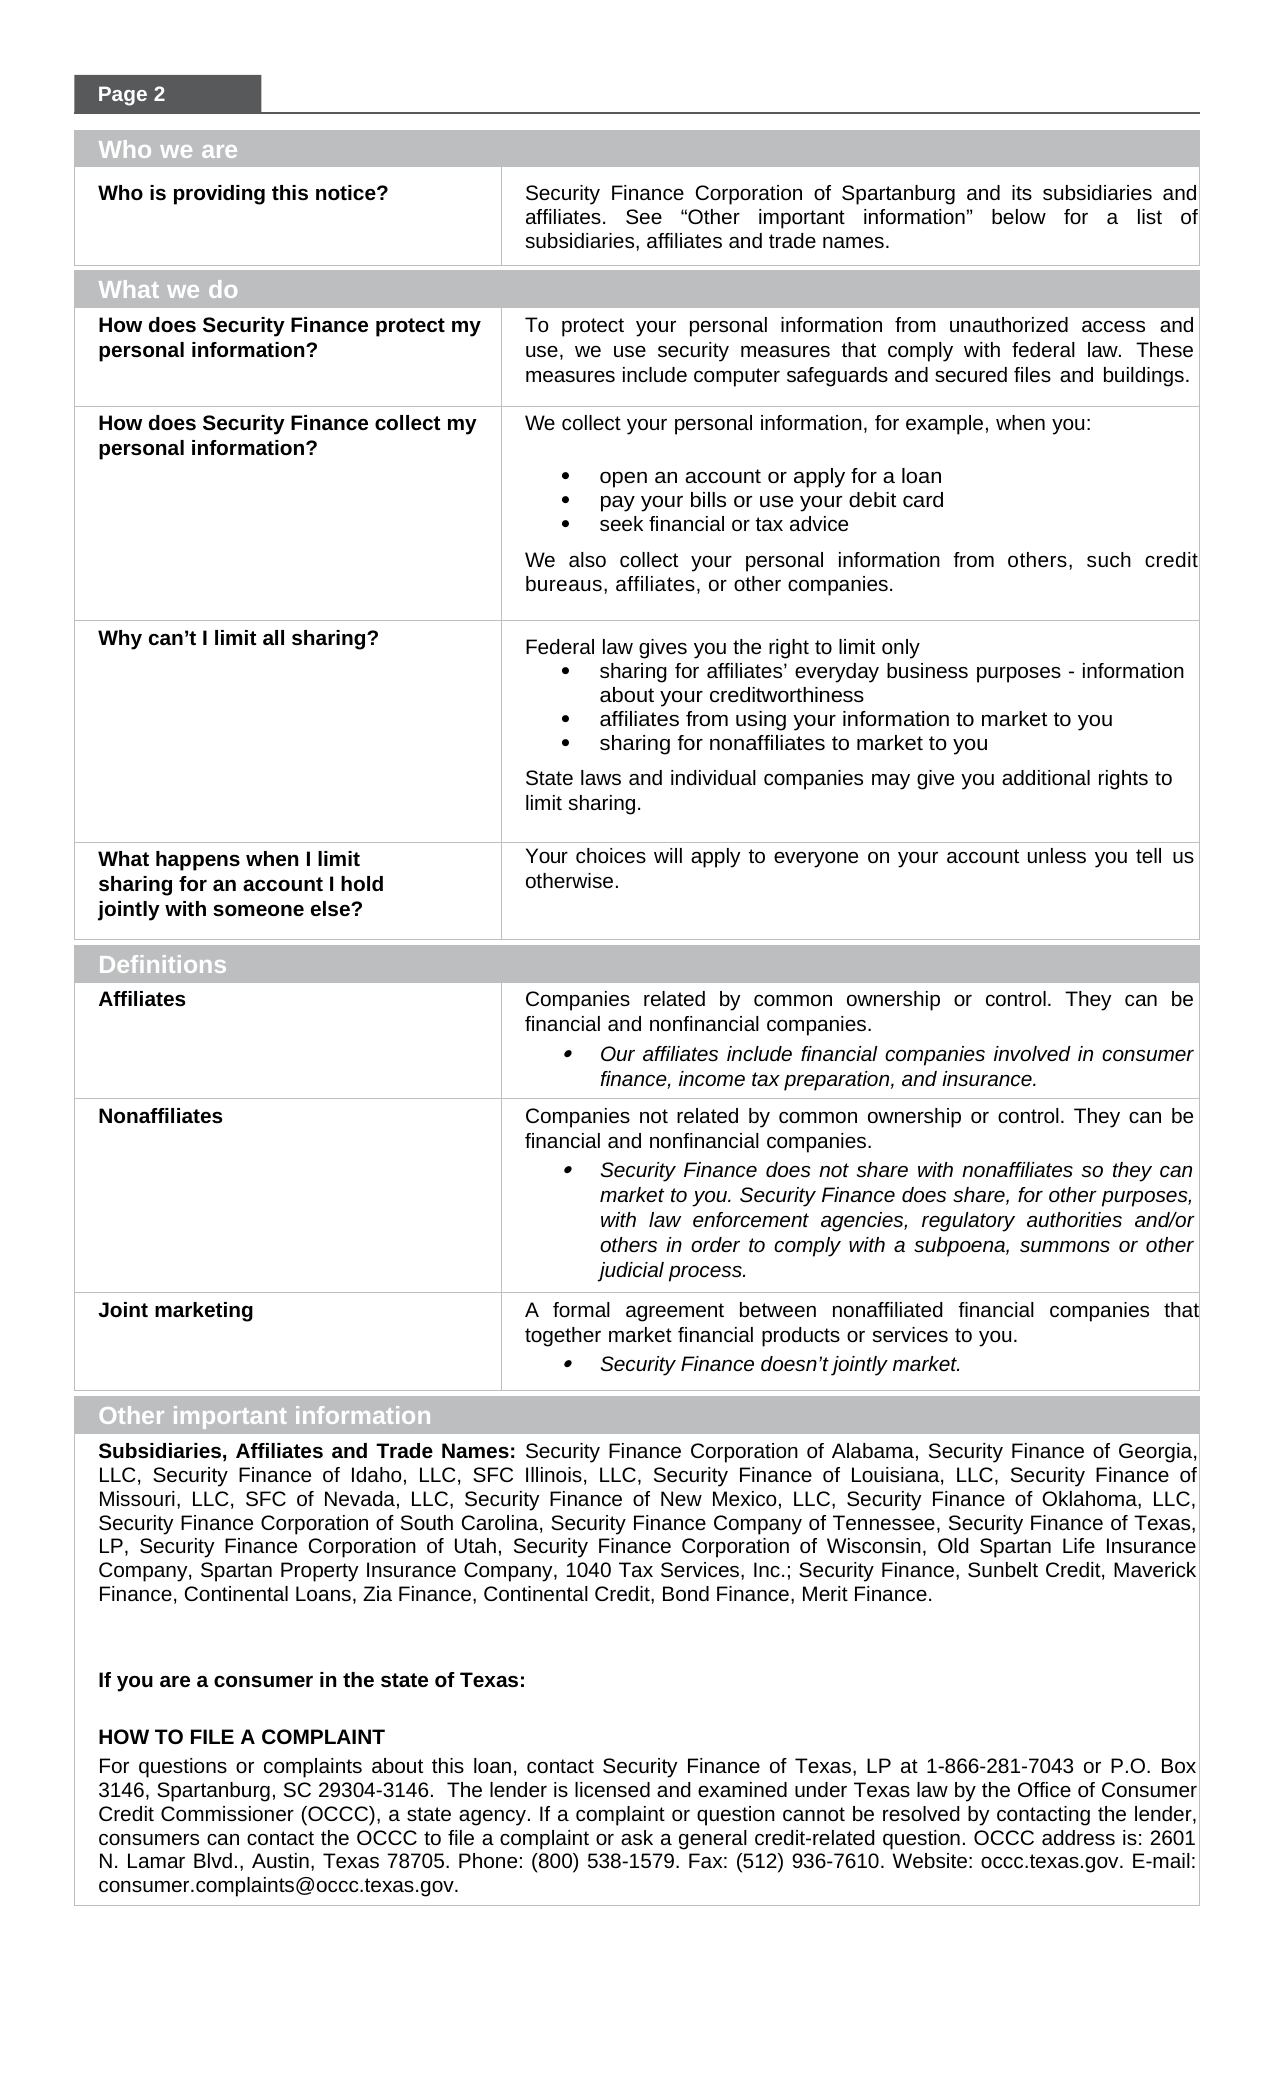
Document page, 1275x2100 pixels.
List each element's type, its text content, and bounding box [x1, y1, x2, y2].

table_cell We collect your personal information, for example, when you: open an account or apply for a loan pay your bills or use your debit card seek financial or tax advice We also collect your personal information from others, such credit bureaus, affiliates, or other companies. [502, 407, 1199, 620]
table_cell Other important information [75, 1397, 1199, 1433]
table_cell How does Security Finance protect my personal information? [75, 308, 501, 406]
table_cell A formal agreement between nonaffiliated financial companies that together market financial products or services to you. Security Finance doesn’t jointly market. [502, 1293, 1199, 1390]
table_cell Companies not related by common ownership or control. They can be financial and nonfinancial companies. Security Finance does not share with nonaffiliates so they can market to you. Security Finance does share, for other purposes, with law enforcement agencies, regulatory authorities and/or others in order to comply with a subpoena, summons or other judicial process. [502, 1099, 1199, 1292]
table_cell Who is providing this notice? [75, 167, 501, 265]
table_cell Joint marketing [75, 1293, 501, 1390]
table_header Who we are [75, 131, 1199, 166]
table_cell [75, 940, 1199, 945]
table_cell Affiliates [75, 983, 501, 1098]
table_cell [75, 1391, 1199, 1396]
table_cell Federal law gives you the right to limit only sharing for affiliates’ everyday business purposes - information about your creditworthiness affiliates from using your information to market to you sharing for nonaffiliates to market to you State laws and individual companies may give you additional rights to limit sharing. [502, 621, 1199, 842]
table_cell Your choices will apply to everyone on your account unless you tell us otherwise. [502, 843, 1199, 939]
table_cell Subsidiaries, Affiliates and Trade Names: Security Finance Corporation of Alabama, Security Finance of Georgia, LLC, Security Finance of Idaho, LLC, SFC Illinois, LLC, Security Finance of Louisiana, LLC, Security Finance of Missouri, LLC, SFC of Nevada, LLC, Security Finance of New Mexico, LLC, Security Finance of Oklahoma, LLC, Security Finance Corporation of South Carolina, Security Finance Company of Tennessee, Security Finance of Texas, LP, Security Finance Corporation of Utah, Security Finance Corporation of Wisconsin, Old Spartan Life Insurance Company, Spartan Property Insurance Company, 1040 Tax Services, Inc.; Security Finance, Sunbelt Credit, Maverick Finance, Continental Loans, Zia Finance, Continental Credit, Bond Finance, Merit Finance. If you are a consumer in the state of Texas: HOW TO FILE A COMPLAINT For questions or complaints about this loan, contact Security Finance of Texas, LP at 1-866-281-7043 or P.O. Box 3146, Spartanburg, SC 29304-3146. The lender is licensed and examined under Texas law by the Office of Consumer Credit Commissioner (OCCC), a state agency. If a complaint or question cannot be resolved by contacting the lender, consumers can contact the OCCC to file a complaint or ask a general credit-related question. OCCC address is: 2601 N. Lamar Blvd., Austin, Texas 78705. Phone: (800) 538-1579. Fax: (512) 936-7610. Website: occc.texas.gov. E-mail: consumer.complaints@occc.texas.gov. [75, 1434, 1199, 1904]
table_cell Definitions [75, 946, 1199, 982]
table_cell Security Finance Corporation of Spartanburg and its subsidiaries and affiliates. See “Other important information” below for a list of subsidiaries, affiliates and trade names. [502, 167, 1199, 265]
table_cell Companies related by common ownership or control. They can be financial and nonfinancial companies. Our affiliates include financial companies involved in consumer finance, income tax preparation, and insurance. [502, 983, 1199, 1098]
table_cell Nonaffiliates [75, 1099, 501, 1292]
table_cell To protect your personal information from unauthorized access and use, we use security measures that comply with federal law. These measures include computer safeguards and secured files and buildings. [502, 308, 1199, 406]
table_cell What happens when I limit sharing for an account I hold jointly with someone else? [75, 843, 501, 939]
table_cell How does Security Finance collect my personal information? [75, 407, 501, 620]
table_cell [75, 266, 1199, 270]
table_cell Why can’t I limit all sharing? [75, 621, 501, 842]
table_cell What we do [75, 271, 1199, 307]
